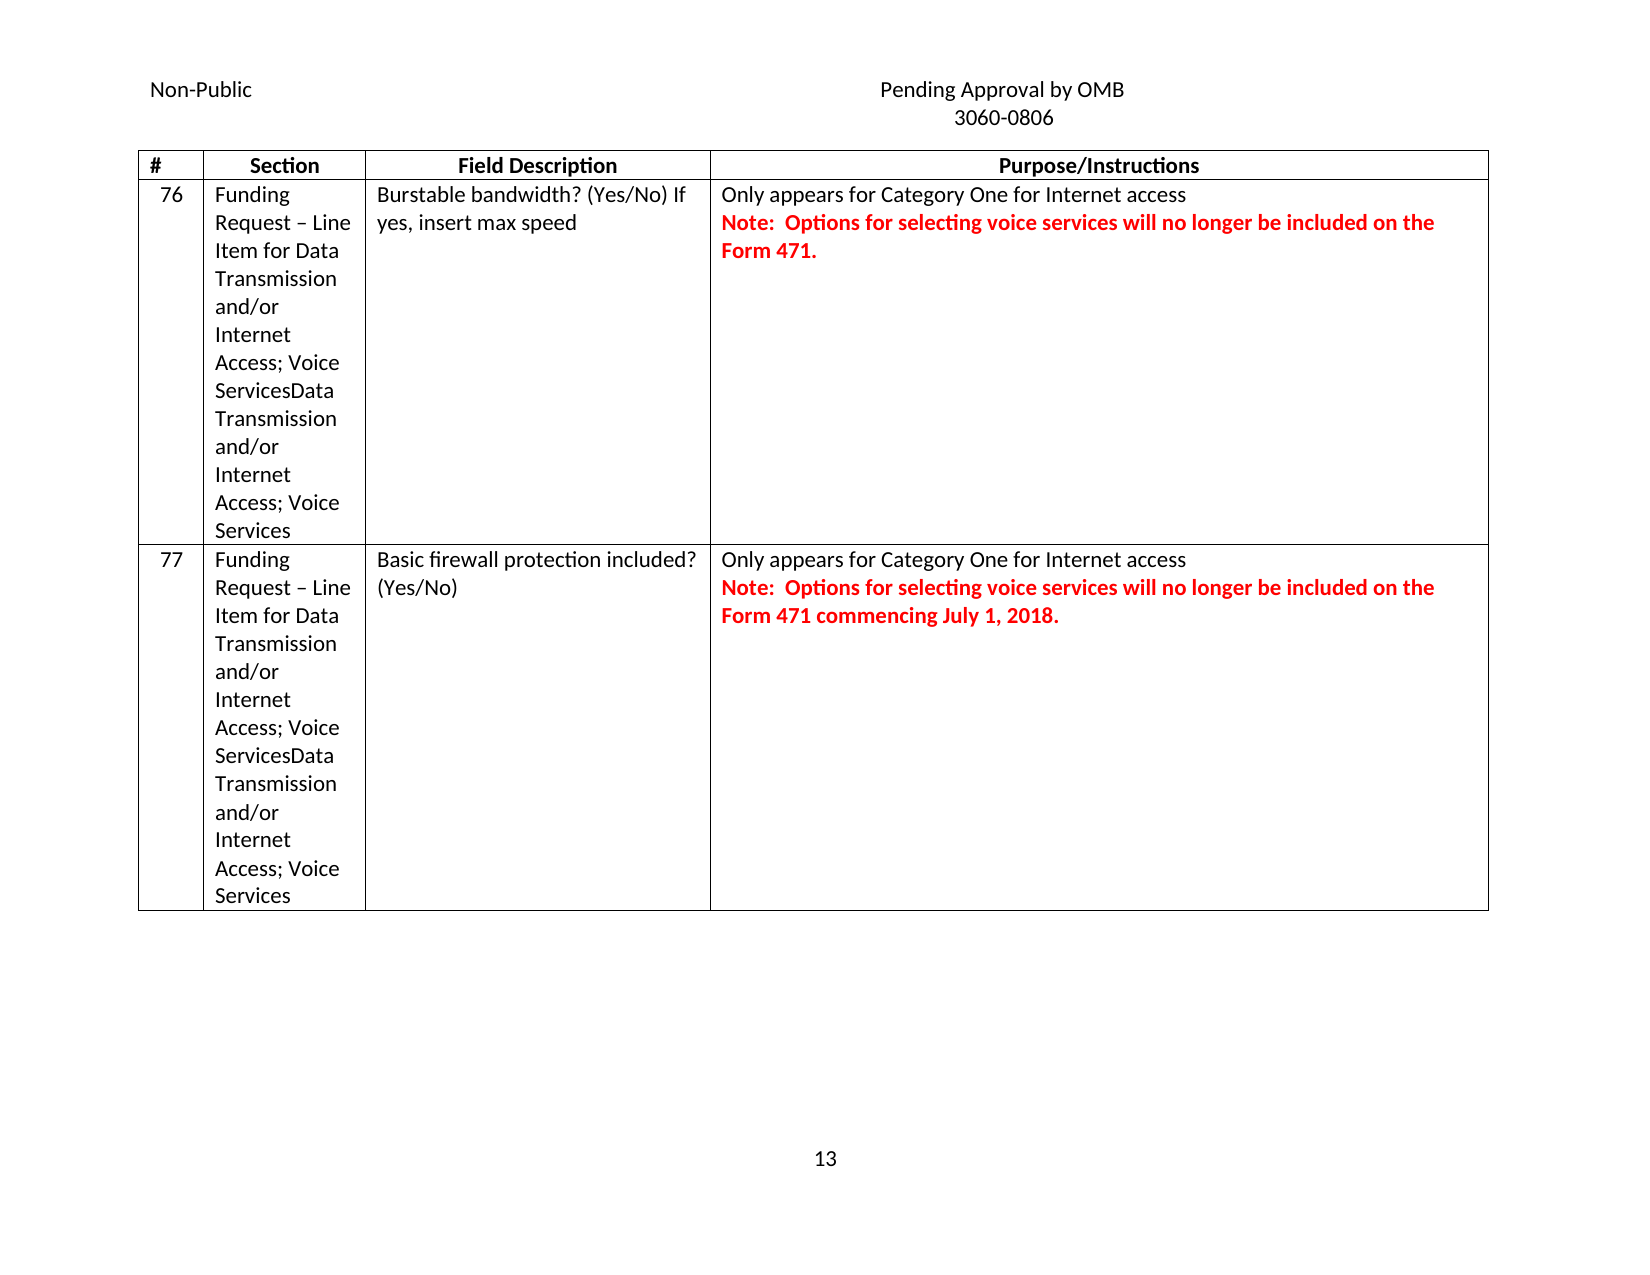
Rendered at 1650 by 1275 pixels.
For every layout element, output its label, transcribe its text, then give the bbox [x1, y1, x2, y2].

table_cell Only appears for Category One for Internet access Note: Options for selecting voice services will no longer be included on the Form 471. [711, 180, 1488, 544]
table_cell Basic firewall protection included? (Yes/No) [366, 545, 710, 910]
table_cell 77 [139, 545, 203, 910]
table_cell 76 [139, 180, 203, 544]
table_header Field Description [366, 151, 710, 179]
table_cell Only appears for Category One for Internet access Note: Options for selecting voice services will no longer be included on the Form 471 commencing July 1, 2018. [711, 545, 1488, 910]
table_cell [204, 180, 365, 544]
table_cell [204, 545, 365, 910]
table_header Section [204, 151, 365, 179]
table_header Purpose/Instructions [711, 151, 1488, 179]
table_cell Burstable bandwidth? (Yes/No) If yes, insert max speed [366, 180, 710, 544]
table_header # [139, 151, 203, 179]
